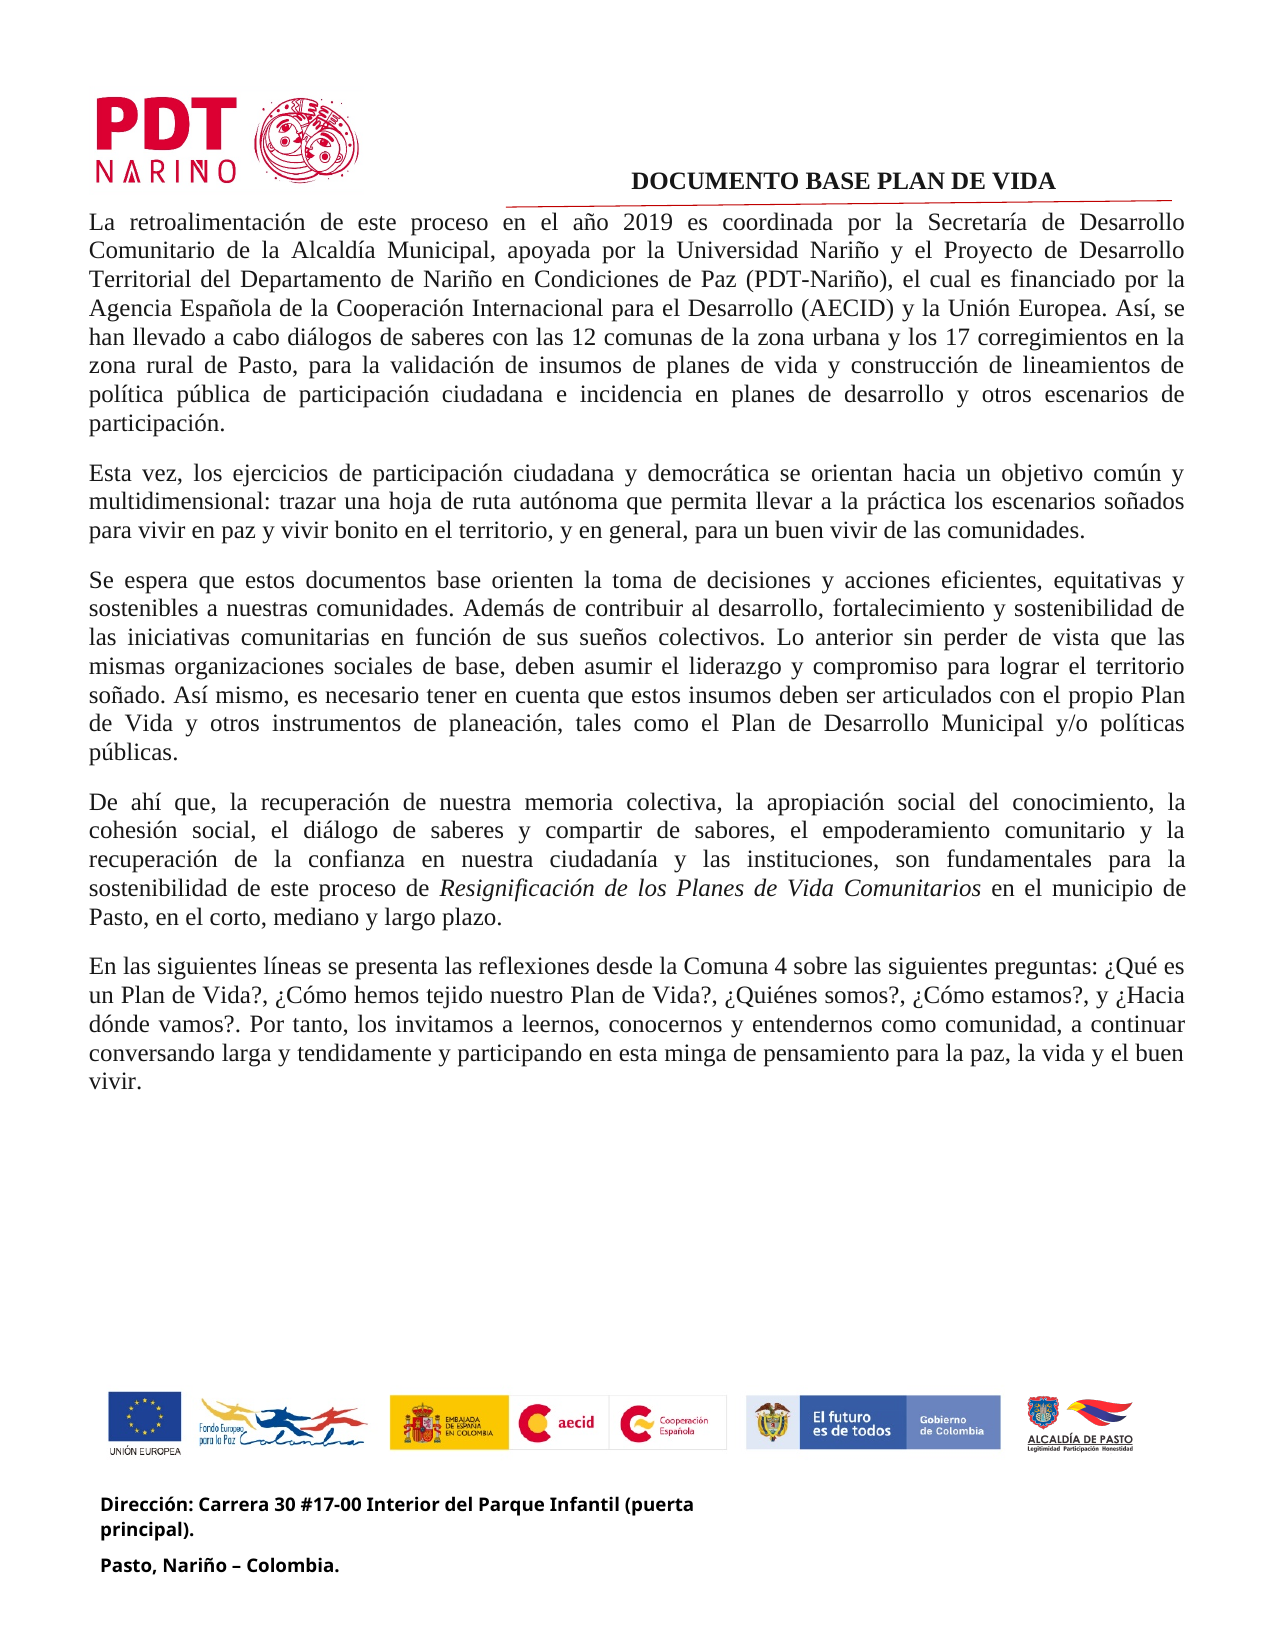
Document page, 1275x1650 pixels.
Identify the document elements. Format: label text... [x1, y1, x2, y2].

text Se espera que estos documentos base orienten la toma de decisiones y acciones eficientes, equitativas y sostenibles a nuestras comunidades. Además de contribuir al desarrollo, fortalecimiento y sostenibilidad de las iniciativas comunitarias en función de sus sueños colectivos. Lo anterior sin perder de vista que las mismas organizaciones sociales de base, deben asumir el liderazgo y compromiso para lograr el territorio soñado. Así mismo, es necesario tener en cuenta que estos insumos deben ser articulados con el propio Plan de Vida y otros instrumentos de planeación, tales como el Plan de Desarrollo Municipal y/o políticas públicas. [89, 565, 1186, 766]
text En las siguientes líneas se presenta las reflexiones desde la Comuna 4 sobre las siguientes preguntas: ¿Qué es un Plan de Vida?, ¿Cómo hemos tejido nuestro Plan de Vida?, ¿Quiénes somos?, ¿Cómo estamos?, y ¿Hacia dónde vamos?. Por tanto, los invitamos a leernos, conocernos y entendernos como comunidad, a continuar conversando larga y tendidamente y participando en esta minga de pensamiento para la paz, la vida y el buen vivir. [89, 951, 1186, 1095]
picture [88, 86, 364, 195]
text Esta vez, los ejercicios de participación ciudadana y democrática se orientan hacia un objetivo común y multidimensional: trazar una hoja de ruta autónoma que permita llevar a la práctica los escenarios soñados para vivir en paz y vivir bonito en el territorio, y en general, para un buen vivir de las comunidades. [89, 458, 1186, 544]
text La retroalimentación de este proceso en el año 2019 es coordinada por la Secretaría de Desarrollo Comunitario de la Alcaldía Municipal, apoyada por la Universidad Nariño y el Proyecto de Desarrollo Territorial del Departamento de Nariño en Condiciones de Paz (PDT-Nariño), el cual es financiado por la Agencia Española de la Cooperación Internacional para el Desarrollo (AECID) y la Unión Europea. Así, se han llevado a cabo diálogos de saberes con las 12 comunas de la zona urbana y los 17 corregimientos en la zona rural de Pasto, para la validación de insumos de planes de vida y construcción de lineamientos de política pública de participación ciudadana e incidencia en planes de desarrollo y otros escenarios de participación. [89, 207, 1186, 437]
picture [81, 1373, 1173, 1487]
text De ahí que, la recuperación de nuestra memoria colectiva, la apropiación social del conocimiento, la cohesión social, el diálogo de saberes y compartir de sabores, el empoderamiento comunitario y la recuperación de la confianza en nuestra ciudadanía y las instituciones, son fundamentales para la sostenibilidad de este proceso de Resignificación de los Planes de Vida Comunitarios en el municipio de Pasto, en el corto, mediano y largo plazo. [89, 787, 1186, 931]
